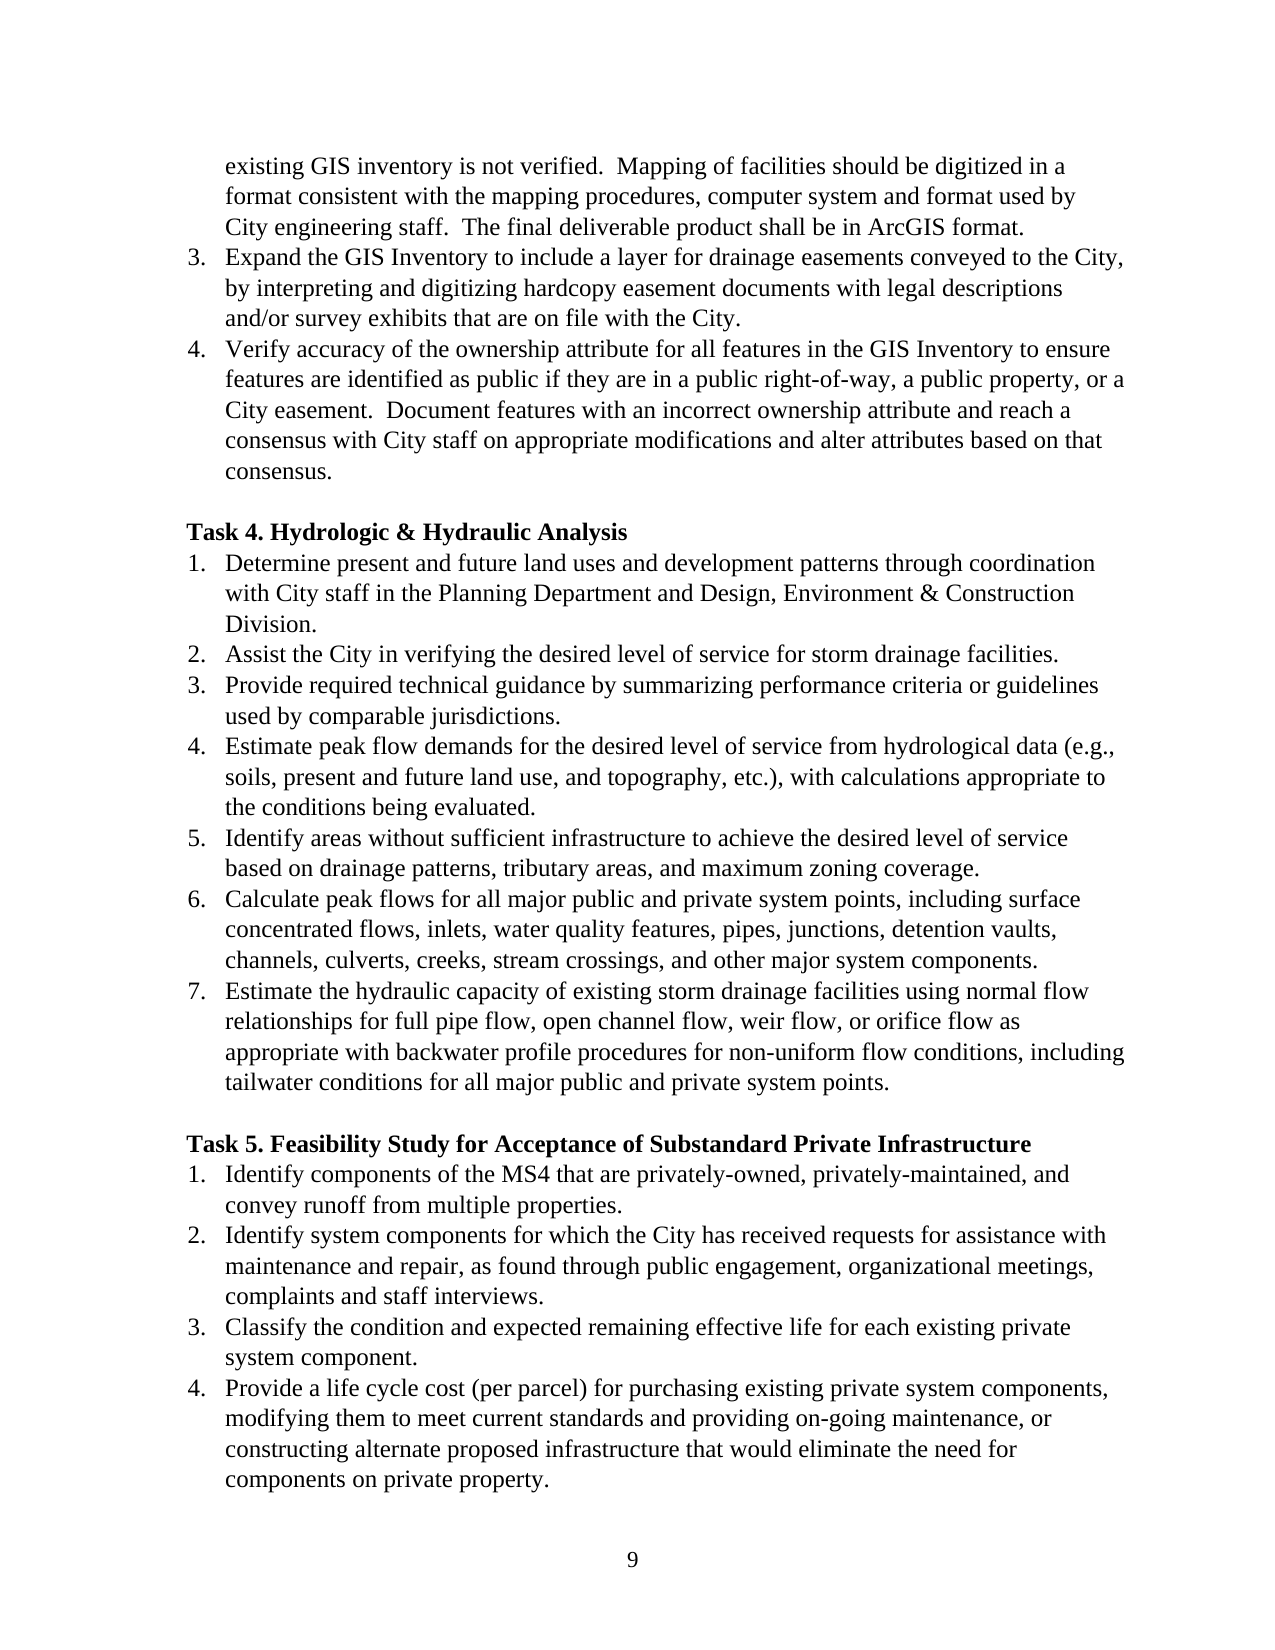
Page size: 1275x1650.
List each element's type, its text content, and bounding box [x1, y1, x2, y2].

list Assist the City in verifying the desired level of service for storm drainage facilities. [187, 639, 1125, 668]
list Provide a life cycle cost (per parcel) for purchasing existing private system components, modifying them to meet current standards and providing on-going maintenance, or constructing alternate proposed infrastructure that would eliminate the need for components on private property. [187, 1373, 1125, 1493]
list Provide required technical guidance by summarizing performance criteria or guidelines used by comparable jurisdictions. [187, 670, 1125, 729]
list Classify the condition and expected remaining effective life for each existing private system component. [187, 1312, 1125, 1371]
list Identify areas without sufficient infrastructure to achieve the desired level of service based on drainage patterns, tributary areas, and maximum zoning coverage. [187, 823, 1125, 882]
subtitle Task 4. Hydrologic & Hydraulic Analysis [186, 517, 1140, 546]
list Identify system components for which the City has received requests for assistance with maintenance and repair, as found through public engagement, organizational meetings, complaints and staff interviews. [187, 1220, 1125, 1310]
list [187, 151, 1125, 241]
list Calculate peak flows for all major public and private system points, including surface concentrated flows, inlets, water quality features, pipes, junctions, detention vaults, channels, culverts, creeks, stream crossings, and other major system components. [187, 884, 1125, 974]
list Identify components of the MS4 that are privately-owned, privately-maintained, and convey runoff from multiple properties. [187, 1159, 1125, 1218]
subtitle Task 5. Feasibility Study for Acceptance of Substandard Private Infrastructure [186, 1129, 1140, 1157]
list Determine present and future land uses and development patterns through coordination with City staff in the Planning Department and Design, Environment & Construction Division. [187, 548, 1125, 638]
list Estimate the hydraulic capacity of existing storm drainage facilities using normal flow relationships for full pipe flow, open channel flow, weir flow, or orifice flow as appropriate with backwater profile procedures for non-uniform flow conditions, including tailwater conditions for all major public and private system points. [187, 976, 1125, 1096]
list Verify accuracy of the ownership attribute for all features in the GIS Inventory to ensure features are identified as public if they are in a public right-of-way, a public property, or a City easement. Document features with an incorrect ownership attribute and reach a consensus with City staff on appropriate modifications and alter attributes based on that consensus. [187, 334, 1125, 484]
list Estimate peak flow demands for the desired level of service from hydrological data (e.g., soils, present and future land use, and topography, etc.), with calculations appropriate to the conditions being evaluated. [187, 731, 1125, 821]
list Expand the GIS Inventory to include a layer for drainage easements conveyed to the City, by interpreting and digitizing hardcopy easement documents with legal descriptions and/or survey exhibits that are on file with the City. [187, 242, 1125, 332]
